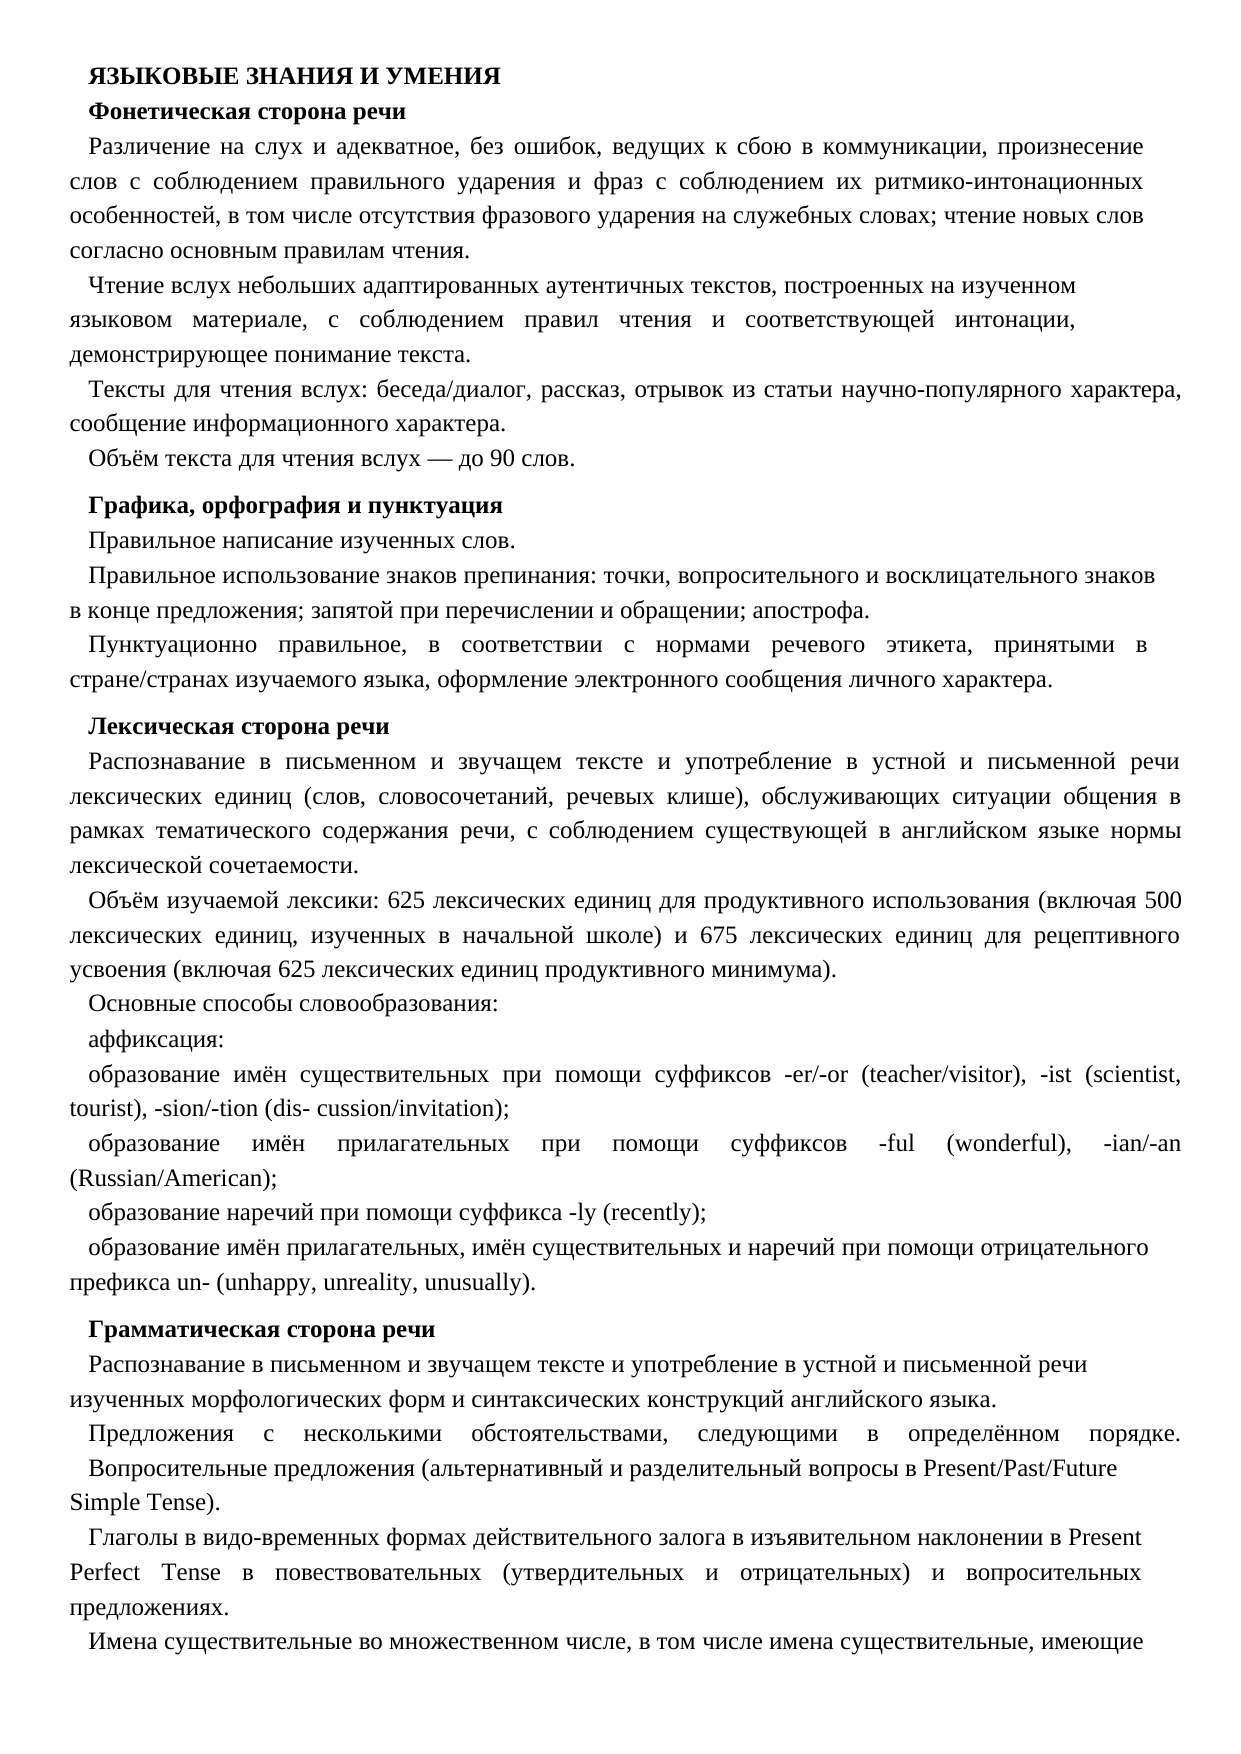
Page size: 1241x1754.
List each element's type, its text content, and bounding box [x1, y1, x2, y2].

text Объём текста для чтения вслух — до 90 слов. [88, 443, 1182, 472]
text Правильное использование знаков препинания: точки, вопросительного и восклицательного знаков в конце предложения; запятой при перечислении и обращении; апострофа. [69, 560, 1156, 624]
text Фонетическая сторона речи [88, 96, 1182, 125]
subtitle Лексическая сторона речи [88, 711, 1182, 740]
text Имена существительные во множественном числе, в том числе имена существительные, имеющие [88, 1627, 1182, 1655]
text Объём изучаемой лексики: 625 лексических единиц для продуктивного использования (включая 500 лексических единиц, изученных в начальной школе) и 675 лексических единиц для рецептивного усвоения (включая 625 лексических единиц продуктивного минимума). [69, 885, 1182, 983]
text Чтение вслух небольших адаптированных аутентичных текстов, построенных на изученном языковом материале, с соблюдением правил чтения и соответствующей интонации, демонстрирующее понимание текста. [69, 270, 1077, 368]
text образование имён прилагательных при помощи суффиксов -ful (wonderful), -ian/-an (Russian/American); [69, 1128, 1182, 1191]
text Тексты для чтения вслух: беседа/диалог, рассказ, отрывок из статьи научно-популярного характера, сообщение информационного характера. [69, 374, 1182, 437]
subtitle ЯЗЫКОВЫЕ ЗНАНИЯ И УМЕНИЯ [88, 61, 1182, 90]
subtitle Грамматическая сторона речи [88, 1314, 1182, 1343]
text образование наречий при помощи суффикса -ly (recently); [88, 1197, 1182, 1226]
text аффиксация: [88, 1024, 1182, 1052]
text Глаголы в видо-временных формах действительного залога в изъявительном наклонении в Present Perfect Tense в повествовательных (утвердительных и отрицательных) и вопросительных предложениях. [69, 1522, 1143, 1621]
text образование имён существительных при помощи суффиксов -er/-or (teacher/visitor), -ist (scientist, tourist), -sion/-tion (dis- cussion/invitation); [69, 1059, 1182, 1122]
text Различение на слух и адекватное, без ошибок, ведущих к сбою в коммуникации, произнесение слов с соблюдением правильного ударения и фраз с соблюдением их ритмико-интонационных особенностей, в том числе отсутствия фразового ударения на служебных словах; чтение новых слов согласно основным правилам чтения. [69, 131, 1145, 264]
text Пунктуационно правильное, в соответствии с нормами речевого этикета, принятыми в стране/странах изучаемого языка, оформление электронного сообщения личного характера. [69, 629, 1148, 693]
text Предложения с несколькими обстоятельствами, следующими в определённом порядке. Вопросительные предложения (альтернативный и разделительный вопросы в Present/Past/Future [88, 1418, 1182, 1482]
text Simple Tense). [69, 1488, 1182, 1516]
text Основные способы словообразования: [88, 989, 1182, 1018]
text образование имён прилагательных, имён существительных и наречий при помощи отрицательного префикса un- (unhappy, unreality, unusually). [69, 1232, 1150, 1296]
text Правильное написание изученных слов. [88, 525, 1182, 554]
subtitle Графика, орфография и пунктуация [88, 490, 1182, 519]
text Распознавание в письменном и звучащем тексте и употребление в устной и письменной речи лексических единиц (слов, словосочетаний, речевых клише), обслуживающих ситуации общения в рамках тематического содержания речи, с соблюдением существующей в английском языке нормы лексической сочетаемости. [69, 746, 1182, 879]
text Распознавание в письменном и звучащем тексте и употребление в устной и письменной речи изученных морфологических форм и синтаксических конструкций английского языка. [69, 1349, 1088, 1412]
